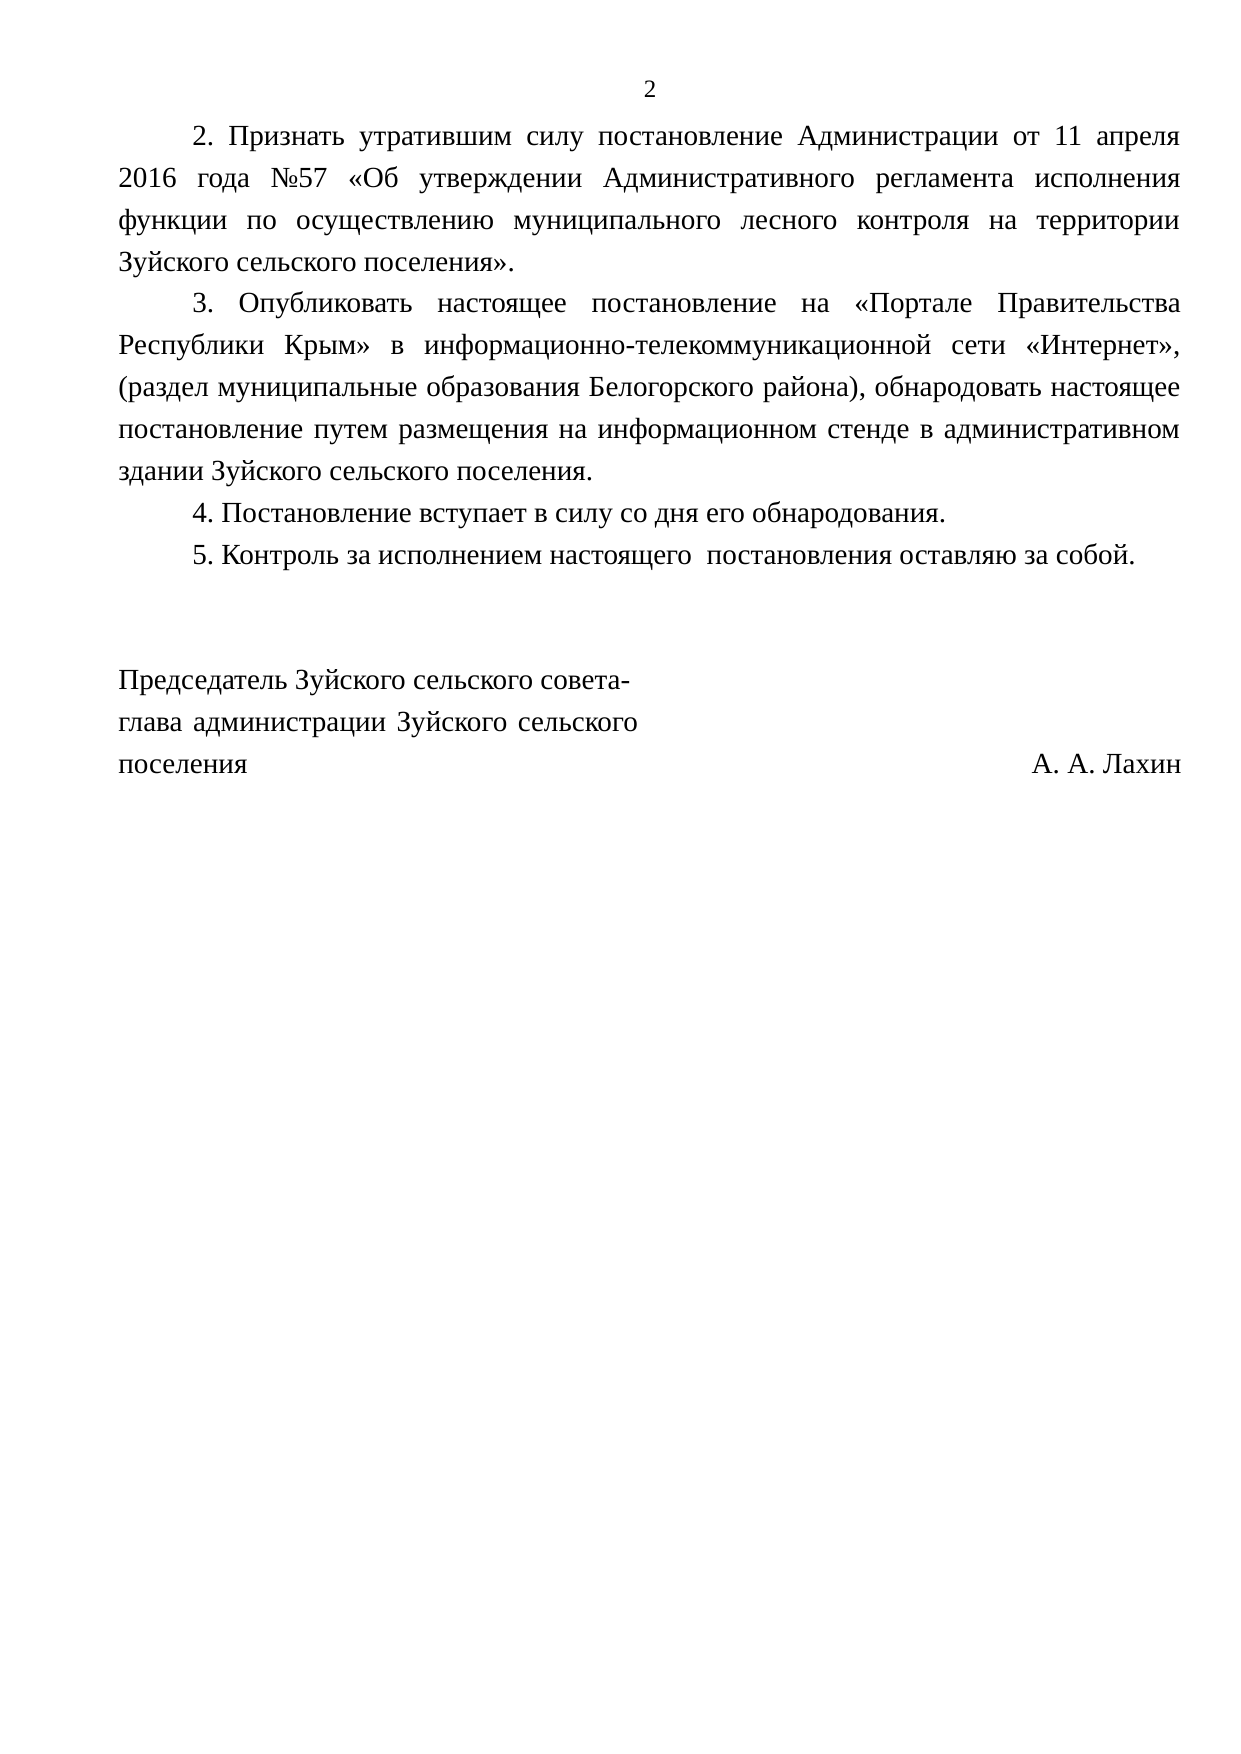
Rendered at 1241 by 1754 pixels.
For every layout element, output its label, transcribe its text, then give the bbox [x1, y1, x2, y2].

text 3. Опубликовать настоящее постановление на «Портале Правительства Республики Крым» в информационно-телекоммуникационной сети «Интернет», (раздел муниципальные образования Белогорского района), обнародовать настоящее постановление путем размещения на информационном стенде в административном здании Зуйского сельского поселения. [118, 286, 1181, 487]
text 5. Контроль за исполнением настоящего постановления оставляю за собой. [118, 537, 1181, 570]
text 4. Постановление вступает в силу со дня его обнародования. [118, 495, 1181, 528]
text 2. Признать утратившим силу постановление Администрации от 11 апреля 2016 года №57 «Об утверждении Административного регламента исполнения функции по осуществлению муниципального лесного контроля на территории Зуйского сельского поселения». [118, 118, 1181, 277]
table_header Председатель Зуйского сельского совета- глава администрации Зуйского сельского поселения [107, 663, 649, 787]
table_header А. А. Лахин [650, 663, 1192, 787]
